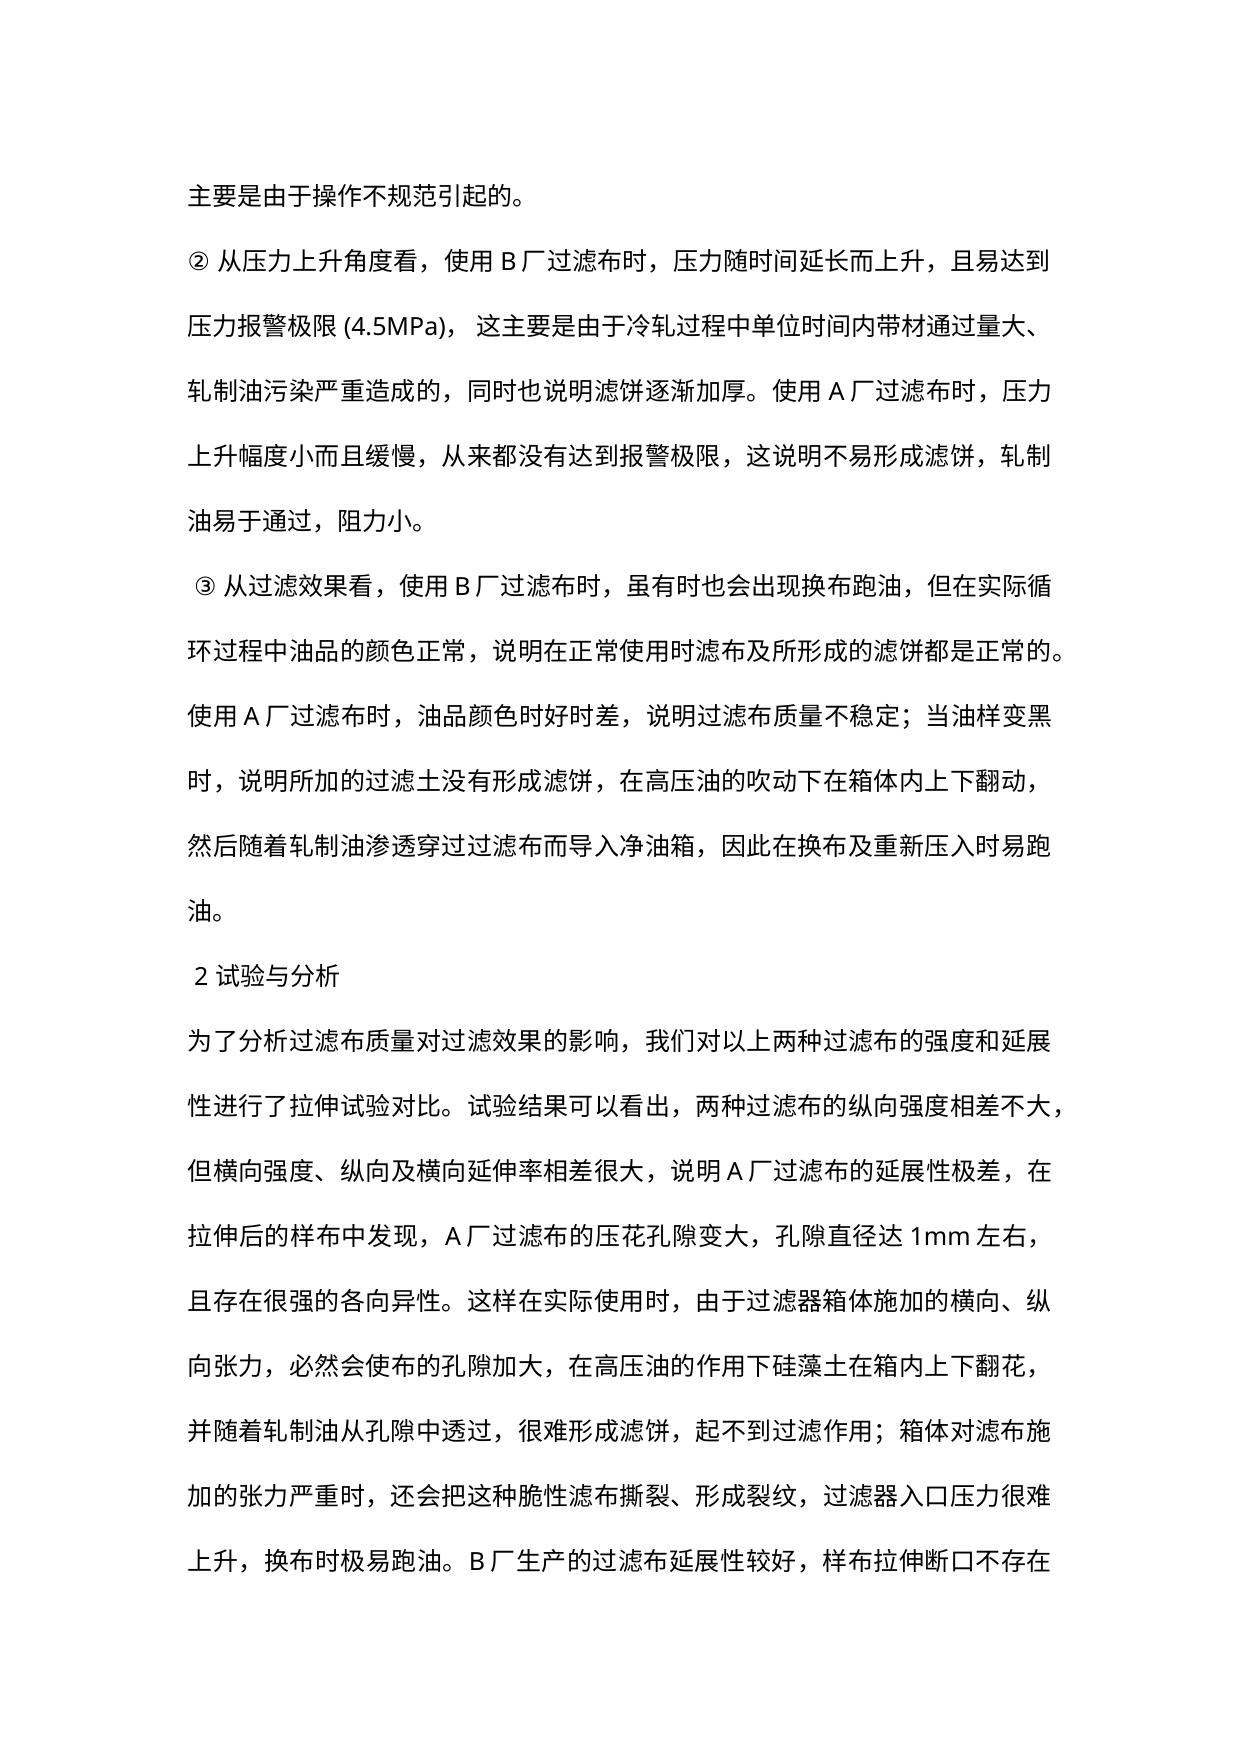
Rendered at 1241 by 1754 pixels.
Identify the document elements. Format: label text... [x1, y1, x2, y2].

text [187, 1007, 1053, 1592]
text ② 从压力上升角度看，使用B厂过滤布时，压力随时间延长而上升，且易达到压力报警极限 (4.5MPa)， 这主要是由于冷轧过程中单位时间内带材通过量大、轧制油污染严重造成的，同时也说明滤饼逐渐加厚。使用A厂过滤布时，压力上升幅度小而且缓慢，从来都没有达到报警极限，这说明不易形成滤饼，轧制油易于通过，阻力小。 [187, 227, 1053, 552]
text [187, 162, 1053, 227]
text ③ 从过滤效果看，使用B厂过滤布时，虽有时也会出现换布跑油，但在实际循环过程中油品的颜色正常，说明在正常使用时滤布及所形成的滤饼都是正常的。使用A厂过滤布时，油品颜色时好时差，说明过滤布质量不稳定；当油样变黑时，说明所加的过滤土没有形成滤饼，在高压油的吹动下在箱体内上下翻动，然后随着轧制油渗透穿过过滤布而导入净油箱，因此在换布及重新压入时易跑油。 [187, 552, 1053, 942]
text 2 试验与分析 [187, 942, 1053, 1007]
